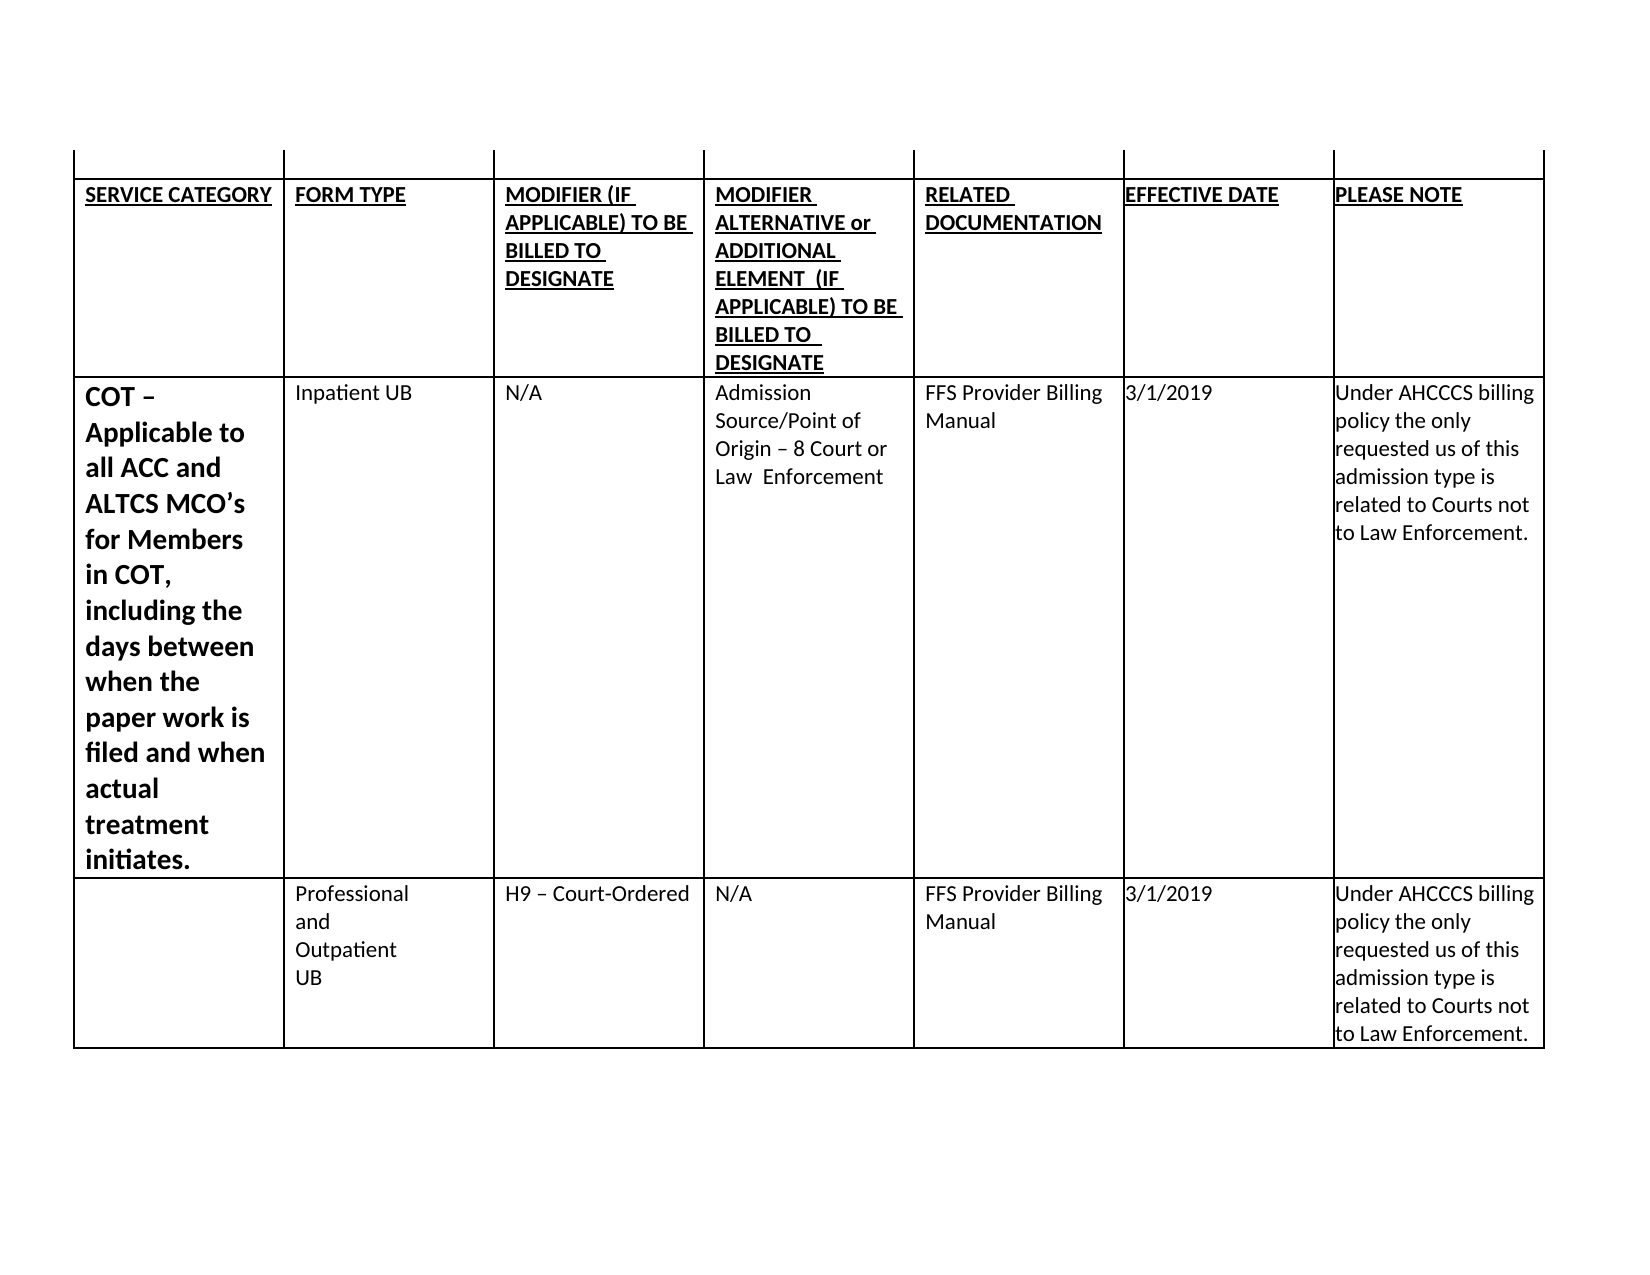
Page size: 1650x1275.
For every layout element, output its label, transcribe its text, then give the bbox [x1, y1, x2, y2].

table_cell FORM TYPE [285, 180, 493, 376]
table_cell EFFECTIVE DATE [1125, 180, 1333, 376]
table_cell N/A [495, 378, 703, 877]
table_cell [75, 879, 283, 1047]
table_header [495, 150, 703, 178]
table_header [915, 150, 1123, 178]
table_cell FFS Provider Billing Manual [915, 378, 1123, 877]
table_cell FFS Provider Billing Manual [915, 879, 1123, 1047]
table_cell Under AHCCCS billing policy the only requested us of this admission type is related to Courts not to Law Enforcement. [1335, 879, 1543, 1047]
table_cell Professional and Outpatient UB [285, 879, 493, 1047]
table_cell Admission Source/Point of Origin – 8 Court or Law Enforcement [705, 378, 913, 877]
table_cell SERVICE CATEGORY [75, 180, 283, 376]
table_cell Inpatient UB [285, 378, 493, 877]
table_cell Under AHCCCS billing policy the only requested us of this admission type is related to Courts not to Law Enforcement. [1335, 378, 1543, 877]
table_cell MODIFIER ALTERNATIVE or ADDITIONAL ELEMENT (IF APPLICABLE) TO BE BILLED TO DESIGNATE [705, 180, 913, 376]
table_cell H9 – Court-Ordered [495, 879, 703, 1047]
table_header [75, 150, 283, 178]
table_cell PLEASE NOTE [1335, 180, 1543, 376]
table_cell MODIFIER (IF APPLICABLE) TO BE BILLED TO DESIGNATE [495, 180, 703, 376]
table_cell COT – Applicable to all ACC and ALTCS MCO’s for Members in COT, including the days between when the paper work is filed and when actual treatment initiates. [75, 378, 283, 877]
table_header [1335, 150, 1543, 178]
table_cell RELATED DOCUMENTATION [915, 180, 1123, 376]
table_header [285, 150, 493, 178]
table_cell 3/1/2019 [1125, 879, 1333, 1047]
table_cell N/A [705, 879, 913, 1047]
table_header [705, 150, 913, 178]
table_header [1125, 150, 1333, 178]
table_cell 3/1/2019 [1125, 378, 1333, 877]
